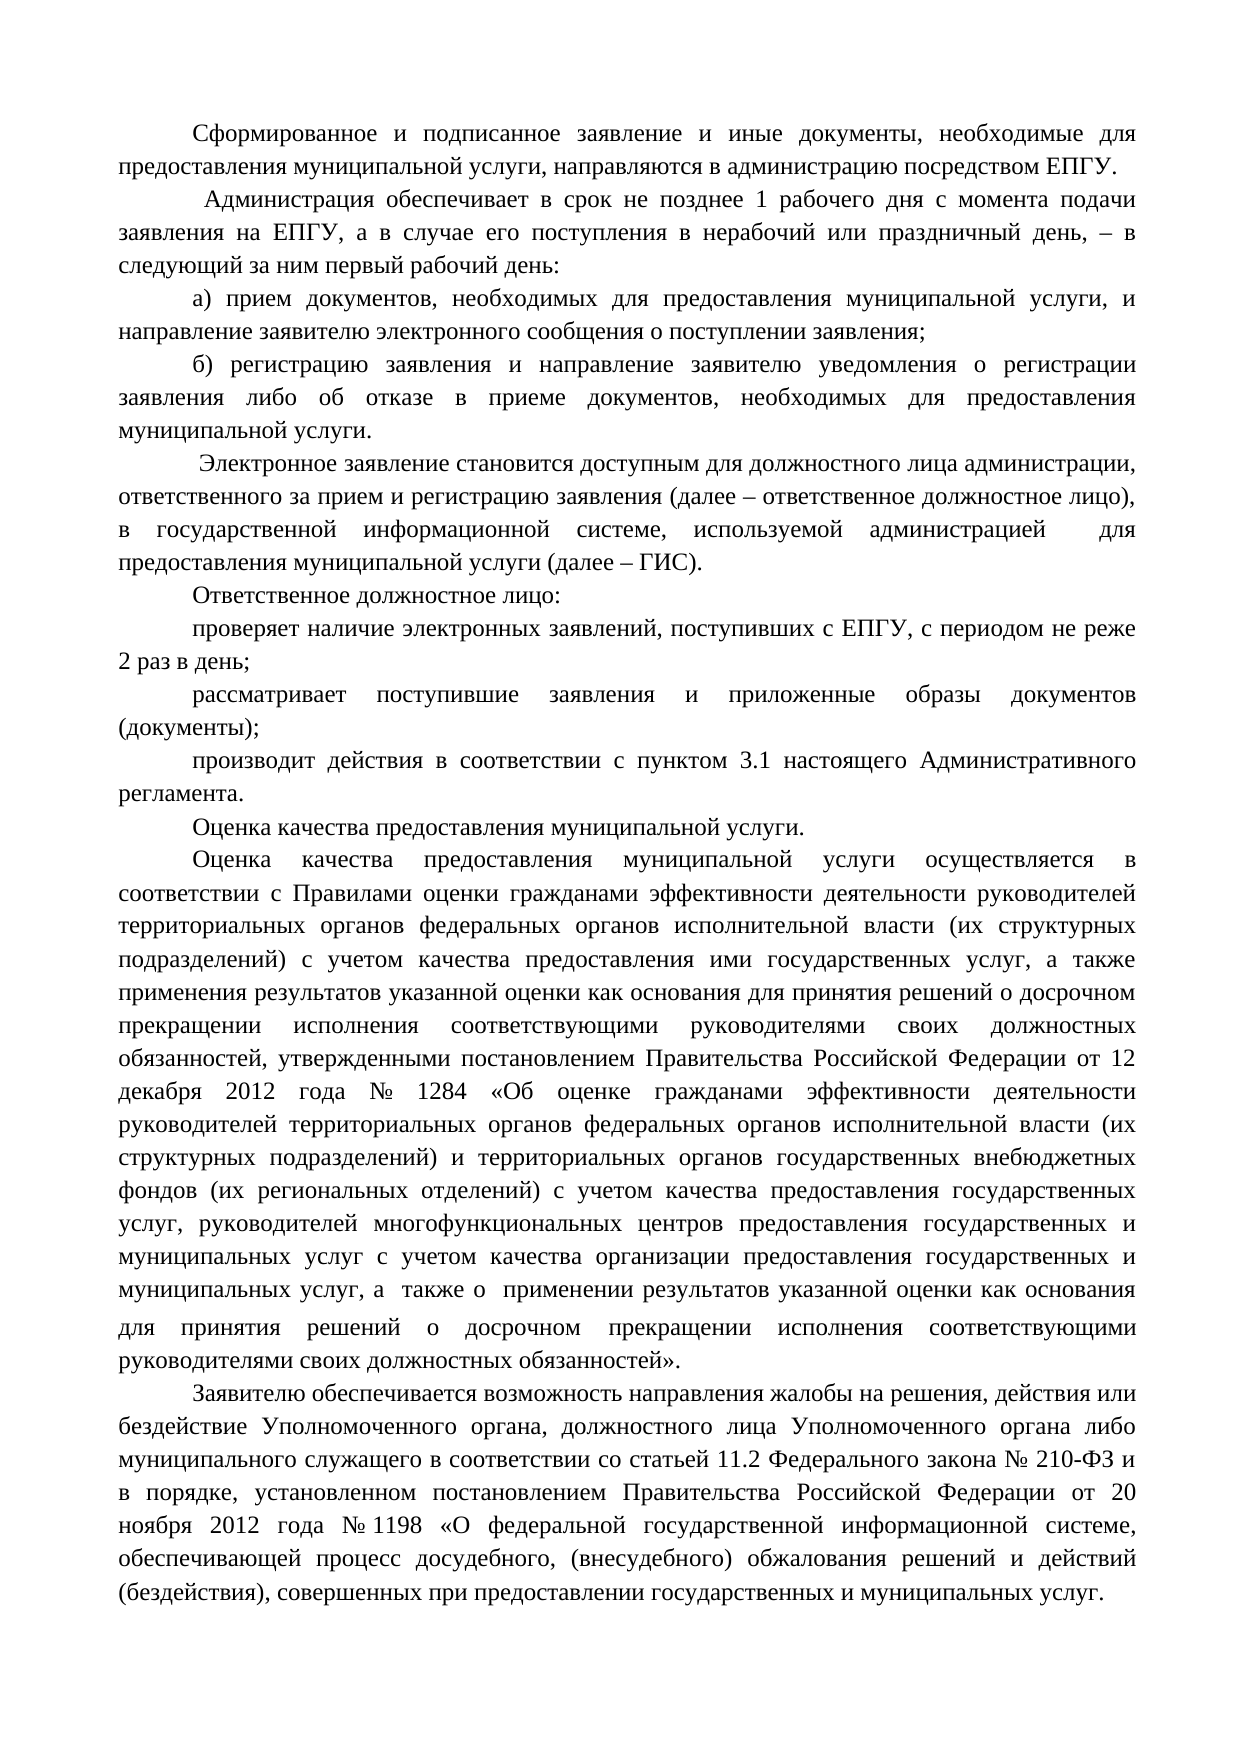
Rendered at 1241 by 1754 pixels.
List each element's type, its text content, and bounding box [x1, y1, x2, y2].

text а) прием документов, необходимых для предоставления муниципальной услуги, и направление заявителю электронного сообщения о поступлении заявления; [118, 283, 1137, 345]
text Сформированное и подписанное заявление и иные документы, необходимые для предоставления муниципальной услуги, направляются в администрацию посредством ЕПГУ. [118, 118, 1137, 180]
text Оценка качества предоставления муниципальной услуги осуществляется в соответствии с Правилами оценки гражданами эффективности деятельности руководителей территориальных органов федеральных органов исполнительной власти (их структурных подразделений) с учетом качества предоставления ими государственных услуг, а также применения результатов указанной оценки как основания для принятия решений о досрочном прекращении исполнения соответствующими руководителями своих должностных обязанностей, утвержденными постановлением Правительства Российской Федерации от 12 декабря 2012 года № 1284 «Об оценке гражданами эффективности деятельности руководителей территориальных органов федеральных органов исполнительной власти (их структурных подразделений) и территориальных органов государственных внебюджетных фондов (их региональных отделений) с учетом качества предоставления государственных услуг, руководителей многофункциональных центров предоставления государственных и муниципальных услуг с учетом качества организации предоставления государственных и муниципальных услуг, а также о применении результатов указанной оценки как основания для принятия решений о досрочном прекращении исполнения соответствующими руководителями своих должностных обязанностей». [118, 844, 1137, 1374]
text проверяет наличие электронных заявлений, поступивших с ЕПГУ, с периодом не реже 2 раз в день; [118, 613, 1137, 675]
text б) регистрацию заявления и направление заявителю уведомления о регистрации заявления либо об отказе в приеме документов, необходимых для предоставления муниципальной услуги. [118, 349, 1137, 444]
text рассматривает поступившие заявления и приложенные образы документов (документы); [118, 679, 1137, 741]
text Электронное заявление становится доступным для должностного лица администрации, ответственного за прием и регистрацию заявления (далее – ответственное должностное лицо), в государственной информационной системе, используемой администрацией для предоставления муниципальной услуги (далее – ГИС). [118, 448, 1137, 576]
text Ответственное должностное лицо: [118, 580, 1137, 609]
text Заявителю обеспечивается возможность направления жалобы на решения, действия или бездействие Уполномоченного органа, должностного лица Уполномоченного органа либо муниципального служащего в соответствии со статьей 11.2 Федерального закона № 210-ФЗ и в порядке, установленном постановлением Правительства Российской Федерации от 20 ноября 2012 года № 1198 «О федеральной государственной информационной системе, обеспечивающей процесс досудебного, (внесудебного) обжалования решений и действий (бездействия), совершенных при предоставлении государственных и муниципальных услуг. [118, 1378, 1137, 1605]
text Оценка качества предоставления муниципальной услуги. [118, 812, 1137, 840]
text Администрация обеспечивает в срок не позднее 1 рабочего дня с момента подачи заявления на ЕПГУ, а в случае его поступления в нерабочий или праздничный день, – в следующий за ним первый рабочий день: [118, 184, 1137, 279]
text производит действия в соответствии с пунктом 3.1 настоящего Административного регламента. [118, 746, 1137, 807]
